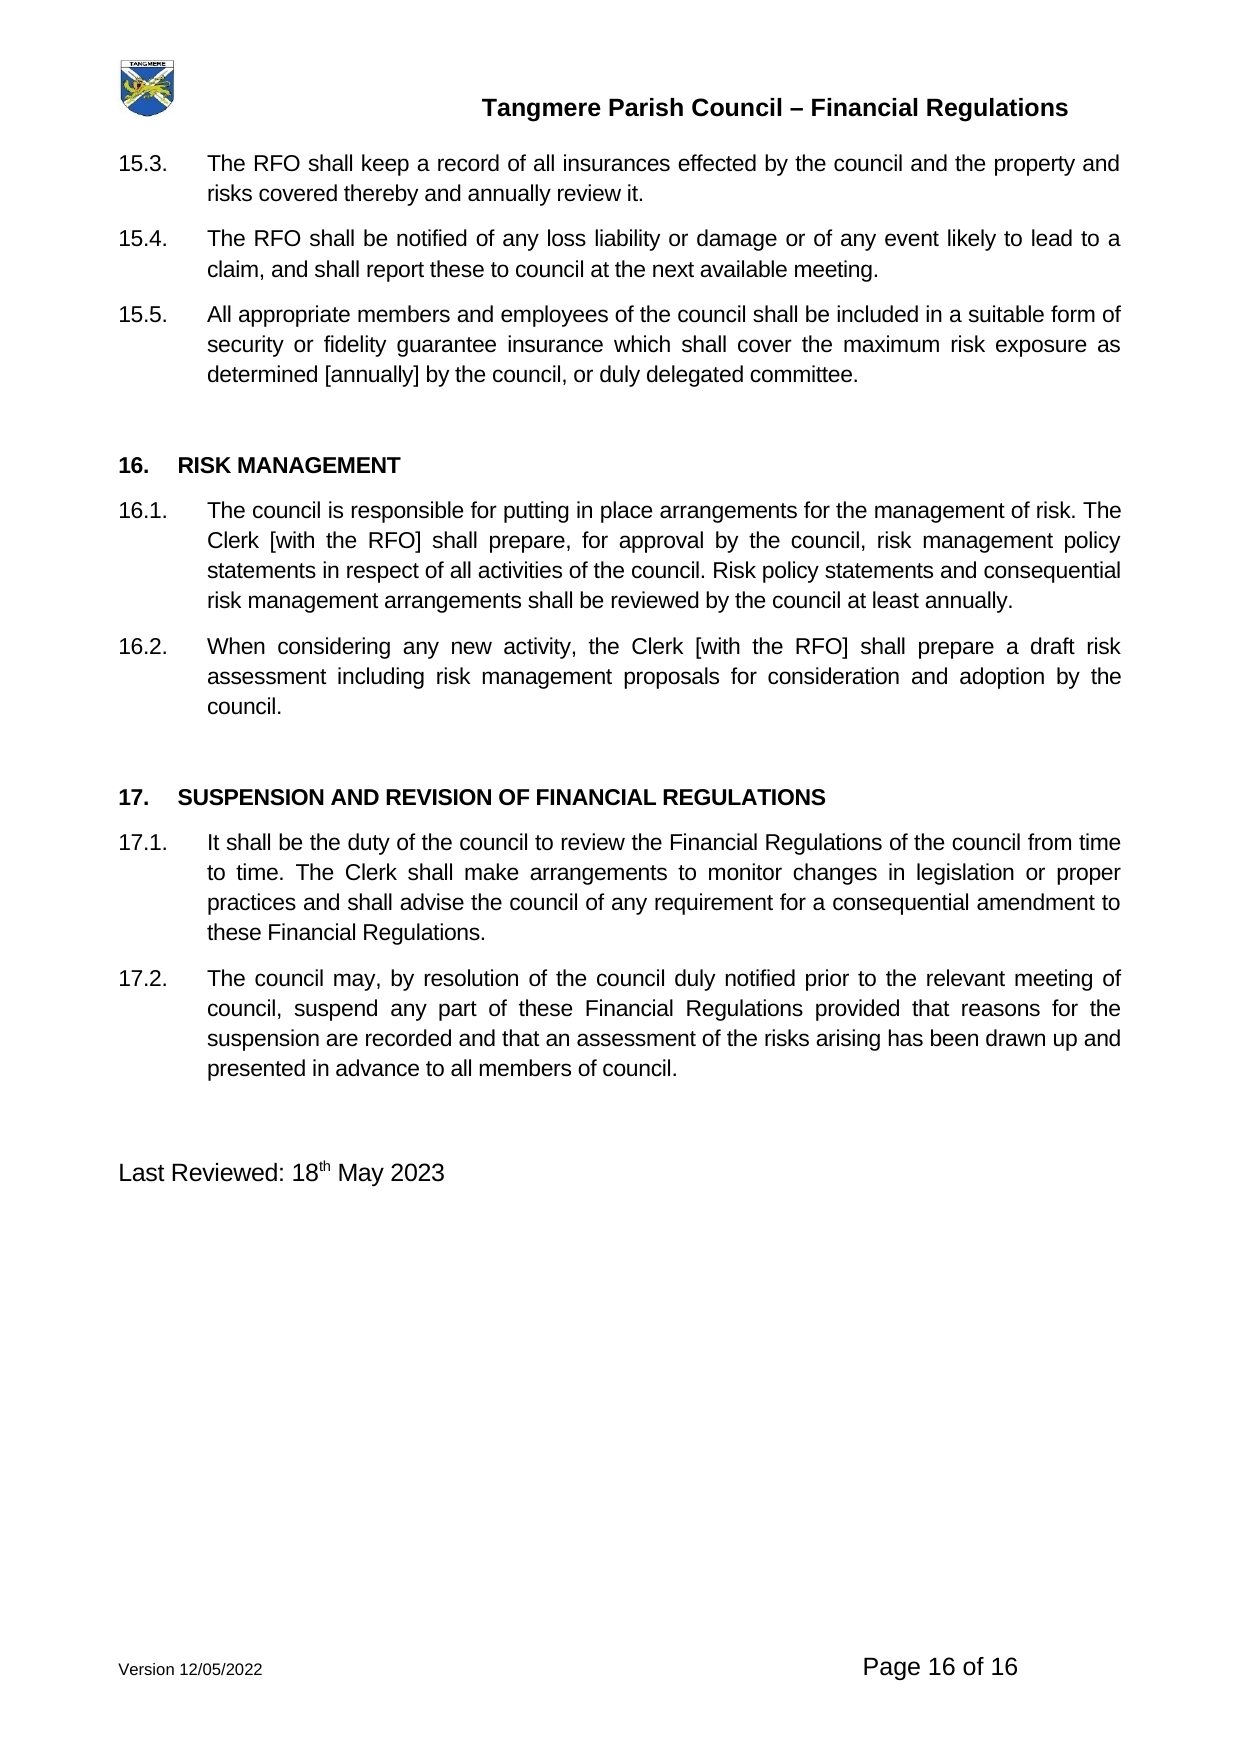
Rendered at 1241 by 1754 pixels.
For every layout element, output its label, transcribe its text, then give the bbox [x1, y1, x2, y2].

subtitle SUSPENSION AND REVISION OF FINANCIAL REGULATIONS [118, 783, 1122, 810]
picture [118, 59, 176, 117]
list It shall be the duty of the council to review the Financial Regulations of the council from time to time. The Clerk shall make arrangements to monitor changes in legislation or proper practices and shall advise the council of any requirement for a consequential amendment to these Financial Regulations. [118, 829, 1122, 946]
list The RFO shall be notified of any loss liability or damage or of any event likely to lead to a claim, and shall report these to council at the next available meeting. [118, 225, 1122, 282]
list The council is responsible for putting in place arrangements for the management of risk. The Clerk [with the RFO] shall prepare, for approval by the council, risk management policy statements in respect of all activities of the council. Risk policy statements and consequential risk management arrangements shall be reviewed by the council at least annually. [118, 497, 1122, 614]
list All appropriate members and employees of the council shall be included in a suitable form of security or fidelity guarantee insurance which shall cover the maximum risk exposure as determined [annually] by the council, or duly delegated committee. [118, 301, 1122, 388]
list The council may, by resolution of the council duly notified prior to the relevant meeting of council, suspend any part of these Financial Regulations provided that reasons for the suspension are recorded and that an assessment of the risks arising has been drawn up and presented in advance to all members of council. [118, 964, 1122, 1082]
text Last Reviewed: 18th May 2023 [118, 1158, 1122, 1187]
list The RFO shall keep a record of all insurances effected by the council and the property and risks covered thereby and annually review it. [118, 150, 1122, 207]
subtitle RISK MANAGEMENT [118, 452, 1122, 478]
list When considering any new activity, the Clerk [with the RFO] shall prepare a draft risk assessment including risk management proposals for consideration and adoption by the council. [118, 633, 1122, 719]
